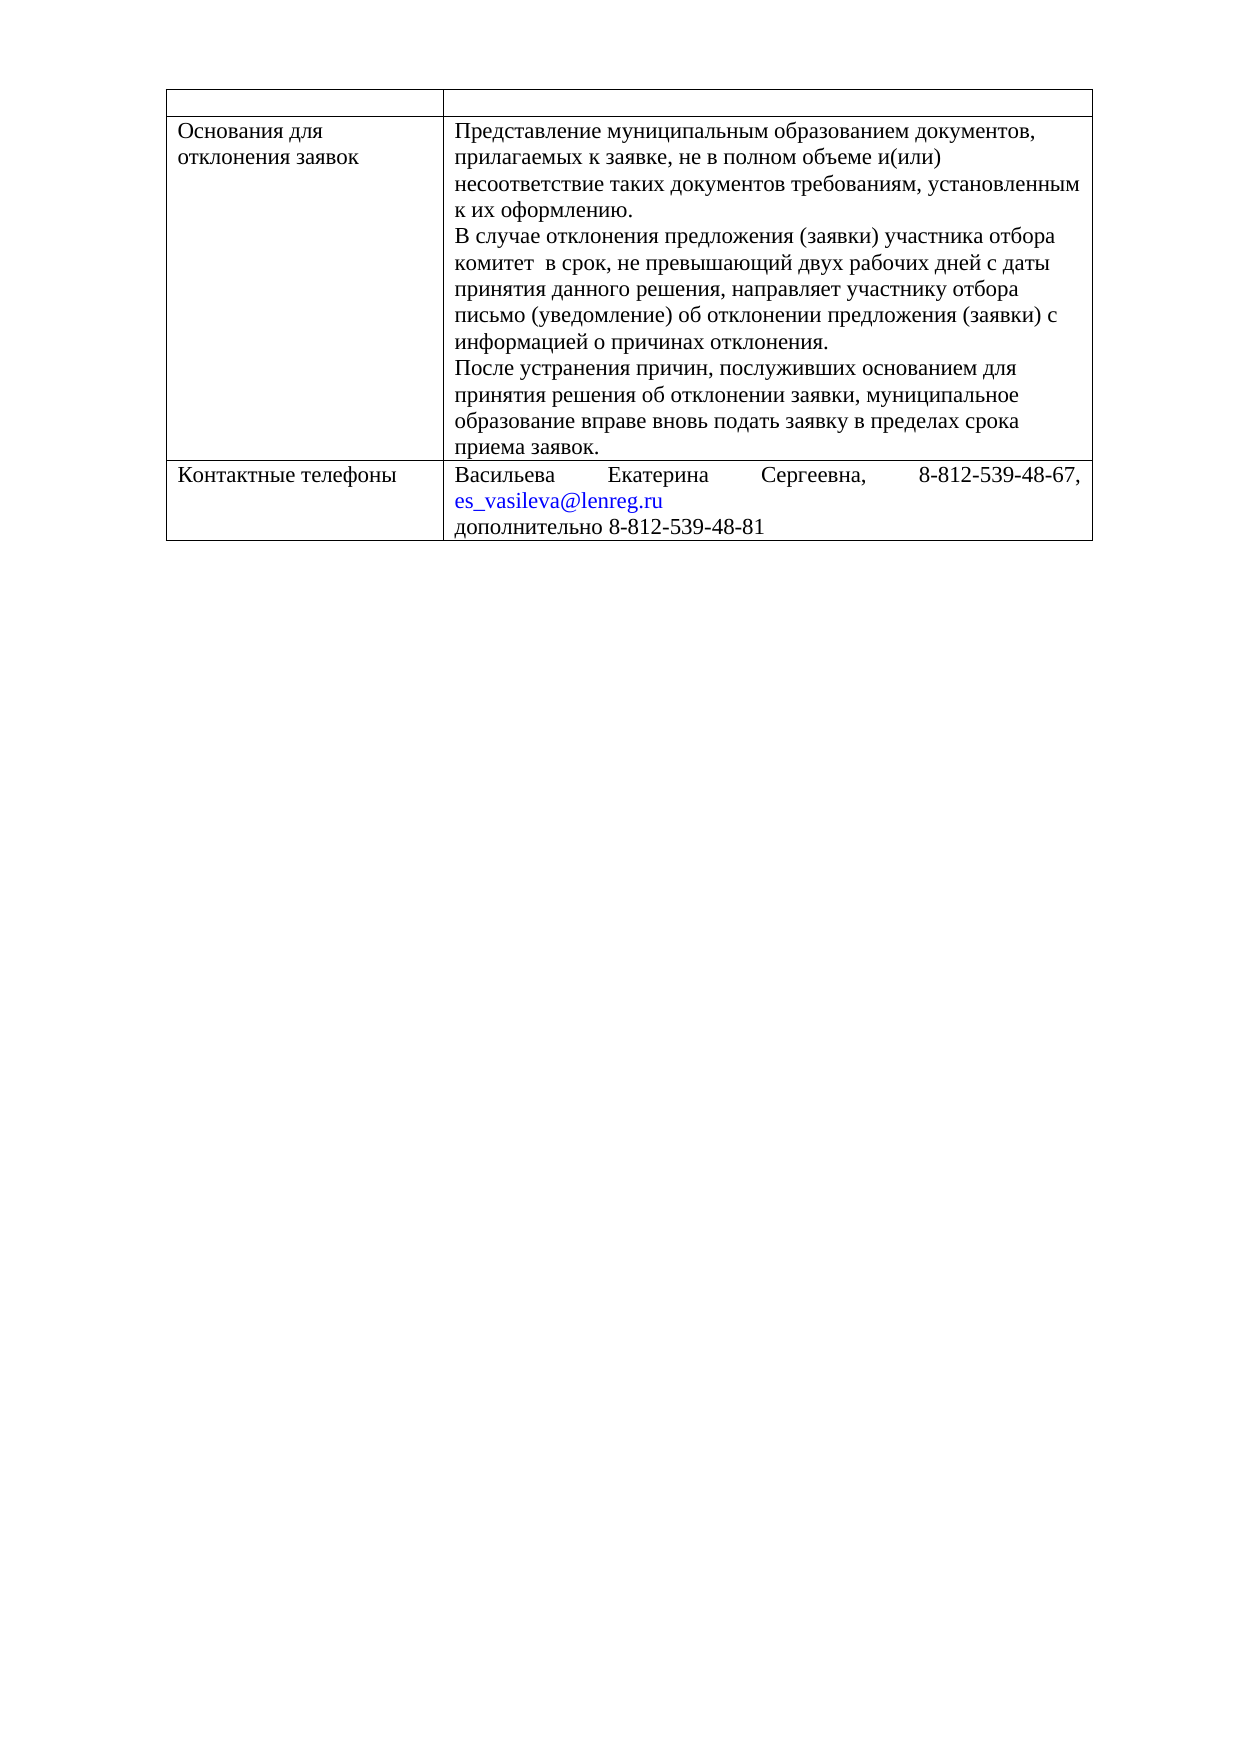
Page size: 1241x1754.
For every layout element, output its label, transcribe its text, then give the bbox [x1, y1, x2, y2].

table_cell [167, 90, 443, 116]
table_cell Васильева Екатерина Сергеевна, 8-812-539-48-67, es_vasileva@lenreg.ru дополнительно 8-812-539-48-81 [444, 461, 1092, 540]
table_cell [444, 90, 1092, 116]
table_cell Контактные телефоны [167, 461, 443, 540]
table_cell Представление муниципальным образованием документов, прилагаемых к заявке, не в полном объеме и(или) несоответствие таких документов требованиям, установленным к их оформлению. В случае отклонения предложения (заявки) участника отбора комитет в срок, не превышающий двух рабочих дней с даты принятия данного решения, направляет участнику отбора письмо (уведомление) об отклонении предложения (заявки) с информацией о причинах отклонения. После устранения причин, послуживших основанием для принятия решения об отклонении заявки, муниципальное образование вправе вновь подать заявку в пределах срока приема заявок. [444, 117, 1092, 460]
table_cell Основания для отклонения заявок [167, 117, 443, 460]
